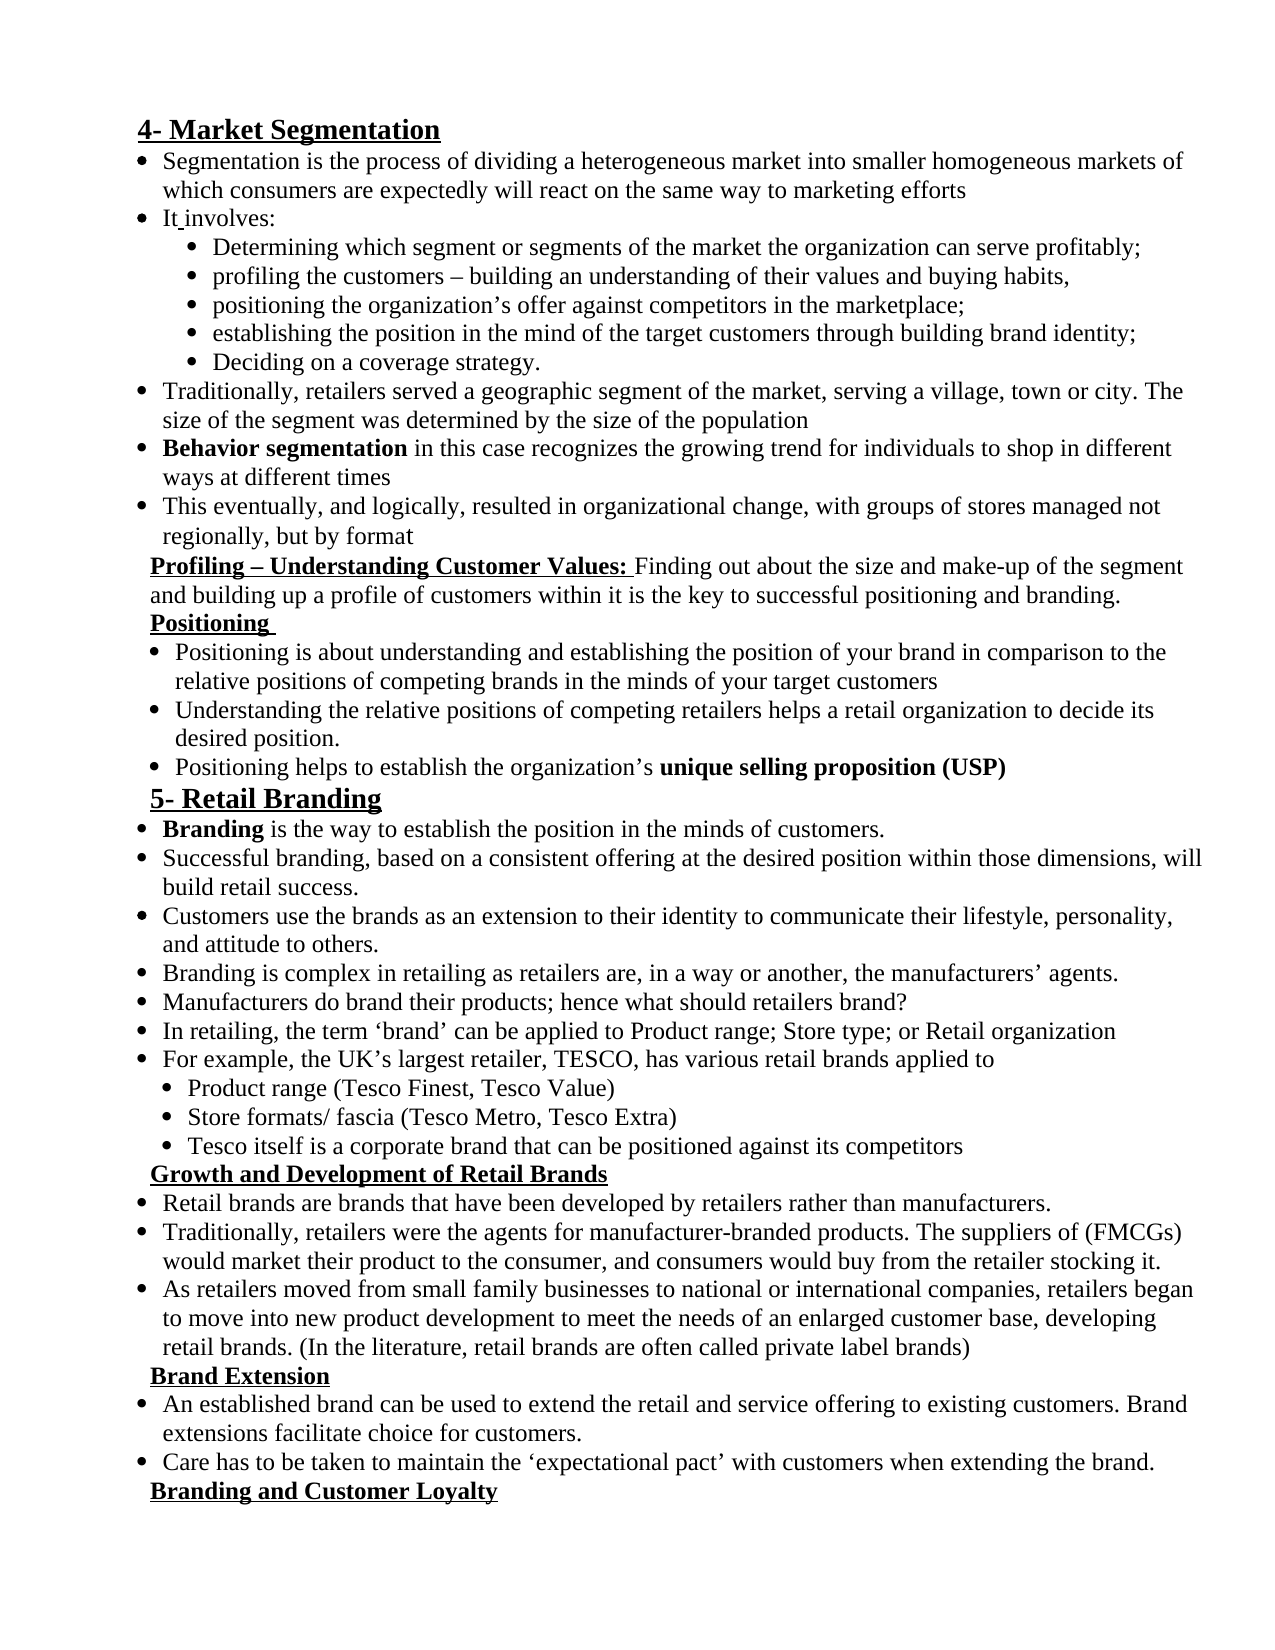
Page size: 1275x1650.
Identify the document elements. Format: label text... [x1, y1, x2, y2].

list Positioning helps to establish the organization’s unique selling proposition (USP) [150, 752, 1212, 781]
text Brand Extension [150, 1361, 1212, 1389]
list positioning the organization’s offer against competitors in the marketplace; [187, 290, 1212, 318]
list For example, the ’s largest retailer, TESCO, has various retail brands applied to [137, 1044, 1212, 1073]
list In retailing, the term ‘brand’ can be applied to Product range; Store type; or Retail organization [137, 1016, 1212, 1044]
text Profiling – Understanding Customer Values: Finding out about the size and make-up of the segment and building up a profile of customers within it is the key to successful positioning and branding. [150, 551, 1212, 608]
list Customers use the brands as an extension to their identity to communicate their lifestyle, personality, and attitude to others. [137, 901, 1212, 958]
list Deciding on a coverage strategy. [187, 347, 1212, 376]
list establishing the position in the mind of the target customers through building brand identity; [187, 318, 1212, 347]
text 4- Market Segmentation [137, 112, 1212, 146]
text Branding and Customer Loyalty [150, 1476, 1212, 1504]
text Positioning [150, 608, 1212, 637]
list An established brand can be used to extend the retail and service offering to existing customers. Brand extensions facilitate choice for customers. [137, 1389, 1212, 1447]
list It involves: [137, 203, 1212, 232]
text Growth and Development of Retail Brands [150, 1159, 1212, 1188]
text 5- Retail Branding [150, 781, 1212, 814]
list Successful branding, based on a consistent offering at the desired position within those dimensions, will build retail success. [137, 843, 1212, 901]
list Segmentation is the process of dividing a heterogeneous market into smaller homogeneous markets of which consumers are expectedly will react on the same way to marketing efforts [137, 146, 1212, 203]
list Behavior segmentation in this case recognizes the growing trend for individuals to shop in different ways at different times [137, 433, 1212, 491]
list Branding is the way to establish the position in the minds of customers. [137, 814, 1212, 843]
list This eventually, and logically, resulted in organizational change, with groups of stores managed not regionally, but by format [137, 491, 1212, 551]
list Store formats/ fascia (Tesco Metro, Tesco Extra) [162, 1102, 1212, 1131]
list Manufacturers do brand their products; hence what should retailers brand? [137, 987, 1212, 1016]
list Understanding the relative positions of competing retailers helps a retail organization to decide its desired position. [150, 695, 1212, 752]
list Care has to be taken to maintain the ‘expectational pact’ with customers when extending the brand. [137, 1447, 1212, 1476]
list Positioning is about understanding and establishing the position of your brand in comparison to the relative positions of competing brands in the minds of your target customers [150, 637, 1212, 695]
list Traditionally, retailers were the agents for manufacturer-branded products. The suppliers of (FMCGs) would market their product to the consumer, and consumers would buy from the retailer stocking it. [137, 1217, 1212, 1274]
list Branding is complex in retailing as retailers are, in a way or another, the manufacturers’ agents. [137, 958, 1212, 987]
list As retailers moved from small family businesses to national or international companies, retailers began to move into new product development to meet the needs of an enlarged customer base, developing retail brands. (In the literature, retail brands are often called private label brands) [137, 1274, 1212, 1361]
list Tesco itself is a corporate brand that can be positioned against its competitors [162, 1131, 1212, 1159]
list profiling the customers – building an understanding of their values and buying habits, [187, 261, 1212, 290]
list Traditionally, retailers served a geographic segment of the market, serving a village, town or city. The size of the segment was determined by the size of the population [137, 376, 1212, 433]
list Determining which segment or segments of the market the organization can serve profitably; [187, 232, 1212, 261]
list Retail brands are brands that have been developed by retailers rather than manufacturers. [137, 1188, 1212, 1217]
list Product range (Tesco Finest, Tesco Value) [162, 1073, 1212, 1102]
